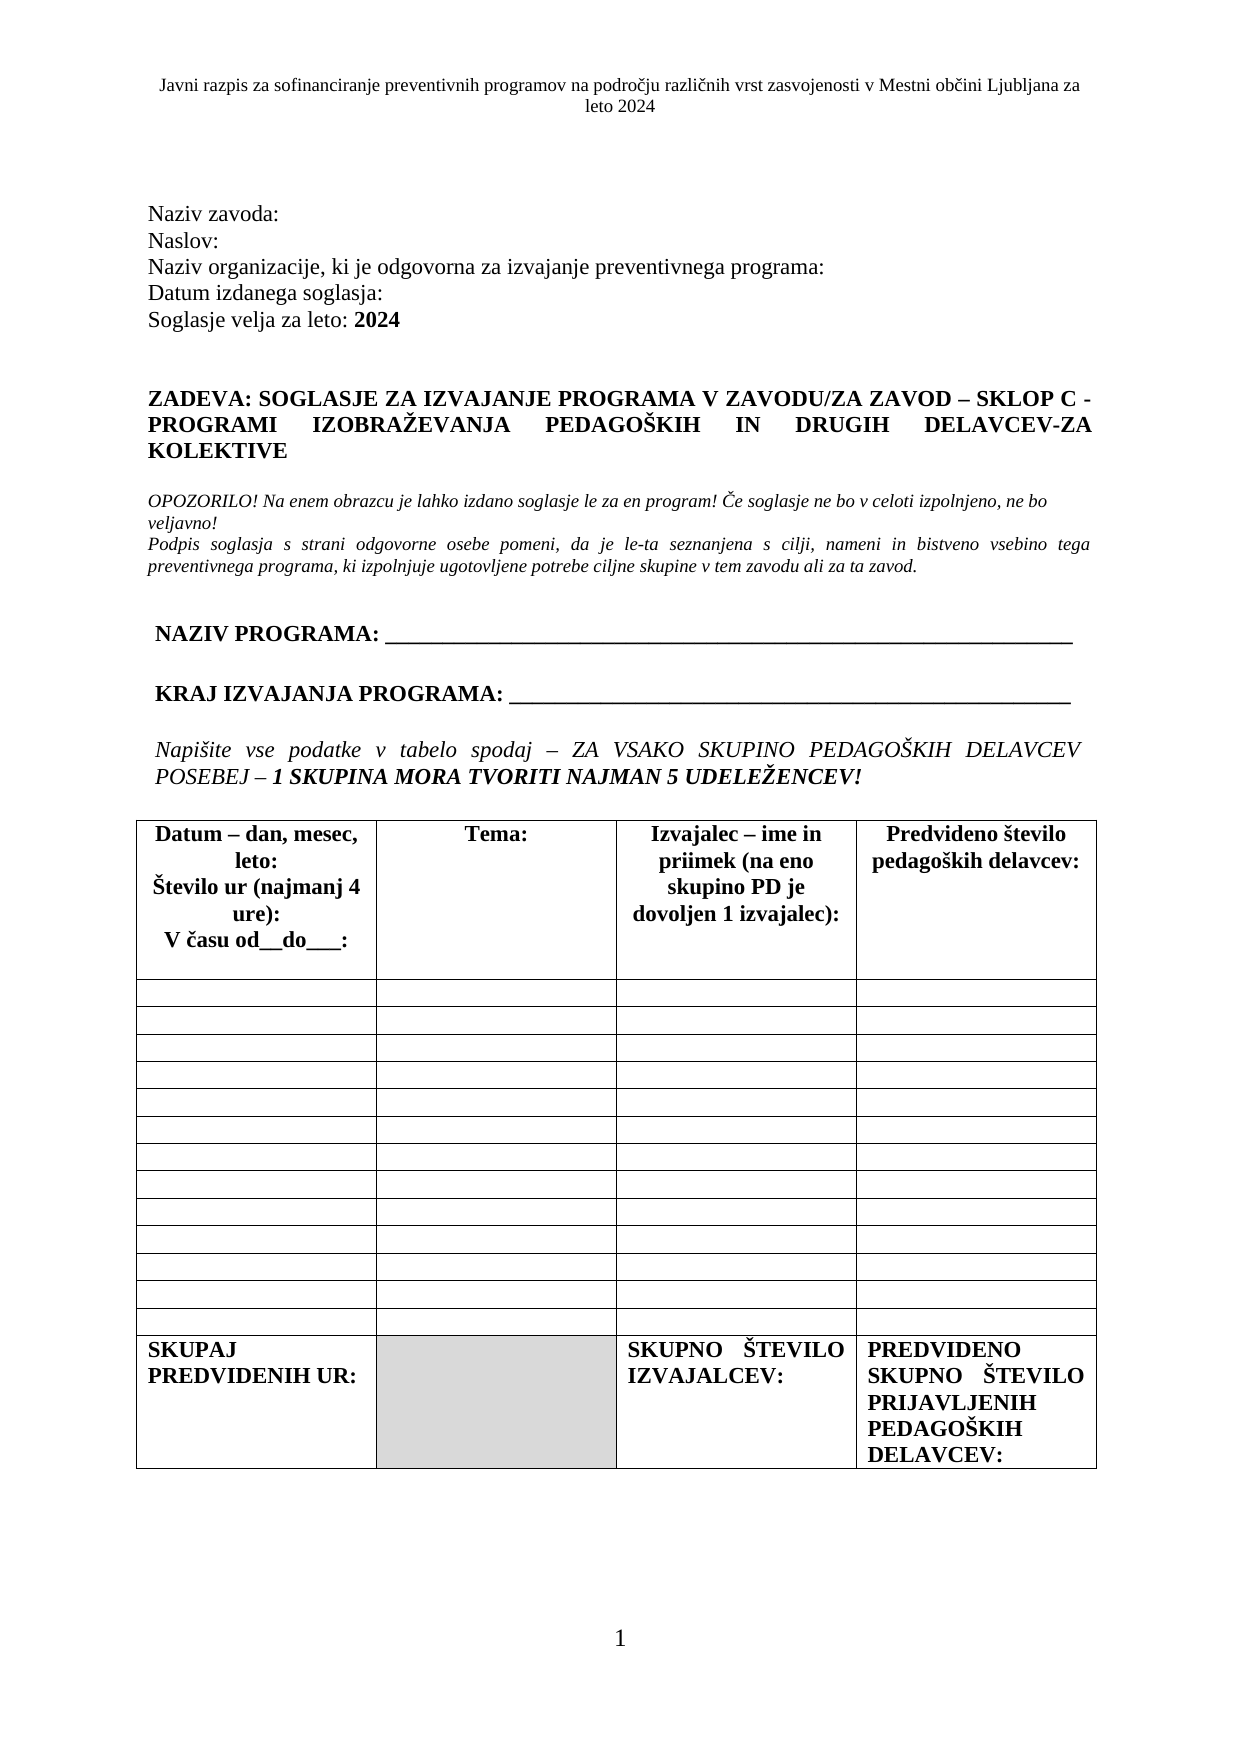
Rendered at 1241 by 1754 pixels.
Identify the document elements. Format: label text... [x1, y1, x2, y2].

table_cell [137, 1117, 376, 1143]
table_cell [857, 1062, 1096, 1088]
table_cell [137, 1144, 376, 1170]
table_cell [137, 1199, 376, 1225]
table_cell [137, 1309, 376, 1335]
table_cell [617, 1035, 856, 1061]
table_header Datum – dan, mesec, leto: Število ur (najmanj 4 ure): V času od__do___: [137, 821, 376, 979]
table_cell [377, 1035, 616, 1061]
table_cell [137, 1007, 376, 1033]
table_cell [617, 980, 856, 1006]
text Podpis soglasja s strani odgovorne osebe pomeni, da je le-ta seznanjena s cilji, nameni in bistveno vsebino tega preventivnega programa, ki izpolnjuje ugotovljene potrebe ciljne skupine v tem zavodu ali za ta zavod. [148, 533, 1093, 576]
text Naslov: [148, 227, 1093, 253]
text Datum izdanega soglasja: [148, 279, 1093, 306]
table_cell [617, 1309, 856, 1335]
table_cell [377, 1117, 616, 1143]
table_cell [377, 1171, 616, 1198]
table_cell [137, 1171, 376, 1198]
table_cell [137, 980, 376, 1006]
table_cell [857, 1309, 1096, 1335]
table_cell [377, 980, 616, 1006]
table_cell [857, 1117, 1096, 1143]
text OPOZORILO! Na enem obrazcu je lahko izdano soglasje le za en program! Če soglasje ne bo v celoti izpolnjeno, ne bo veljavno! [148, 490, 1093, 533]
table_header Izvajalec – ime in priimek (na eno skupino PD je dovoljen 1 izvajalec): [617, 821, 856, 979]
table_cell [377, 1281, 616, 1307]
table_cell [617, 1007, 856, 1033]
table_header NAZIV PROGRAMA: ____________________________________________________________ KRAJ IZVAJANJA PROGRAMA: _________________________________________________ Napišite vse podatke v tabelo spodaj – ZA VSAKO SKUPINO PEDAGOŠKIH DELAVCEV POSEBEJ – 1 SKUPINA MORA TVORITI NAJMAN 5 UDELEŽENCEV! [144, 620, 1092, 819]
table_cell [617, 1226, 856, 1253]
table_cell [377, 1254, 616, 1280]
table_cell [137, 1226, 376, 1253]
table_cell [137, 1035, 376, 1061]
table_cell [617, 1171, 856, 1198]
text Naziv zavoda: [148, 200, 1093, 227]
table_cell [377, 1226, 616, 1253]
table_cell [857, 1199, 1096, 1225]
table_cell [377, 1007, 616, 1033]
table_cell [617, 1062, 856, 1088]
table_cell SKUPAJ PREDVIDENIH UR: [137, 1336, 376, 1468]
table_cell [137, 1089, 376, 1116]
table_cell [857, 980, 1096, 1006]
table_cell PREDVIDENO SKUPNO ŠTEVILO PRIJAVLJENIH PEDAGOŠKIH DELAVCEV: [857, 1336, 1096, 1468]
text Soglasje velja za leto: 2024 [148, 306, 1093, 332]
table_cell [857, 1007, 1096, 1033]
table_header Predvideno število pedagoških delavcev: [857, 821, 1096, 979]
table_cell [137, 1281, 376, 1307]
table_cell [377, 1144, 616, 1170]
table_cell [857, 1035, 1096, 1061]
table_cell [617, 1089, 856, 1116]
table_cell [857, 1281, 1096, 1307]
table_cell [617, 1117, 856, 1143]
table_cell [377, 1336, 616, 1468]
table_cell [857, 1089, 1096, 1116]
table_cell [377, 1089, 616, 1116]
table_cell [857, 1144, 1096, 1170]
table_cell [617, 1144, 856, 1170]
table_cell [377, 1309, 616, 1335]
table_header Tema: [377, 821, 616, 979]
table_cell [377, 1062, 616, 1088]
table_cell [857, 1254, 1096, 1280]
table_cell [137, 1254, 376, 1280]
table_cell [857, 1171, 1096, 1198]
table_cell [617, 1254, 856, 1280]
text Naziv organizacije, ki je odgovorna za izvajanje preventivnega programa: [148, 253, 1093, 279]
table_cell [857, 1226, 1096, 1253]
table_cell [617, 1281, 856, 1307]
table_cell [377, 1199, 616, 1225]
table_cell [137, 1062, 376, 1088]
text ZADEVA: SOGLASJE ZA IZVAJANJE PROGRAMA V ZAVODU/ZA ZAVOD – SKLOP C - PROGRAMI IZOBRAŽEVANJA PEDAGOŠKIH IN DRUGIH DELAVCEV-ZA KOLEKTIVE [148, 385, 1093, 464]
table_cell [617, 1199, 856, 1225]
table_cell SKUPNO ŠTEVILO IZVAJALCEV: [617, 1336, 856, 1468]
